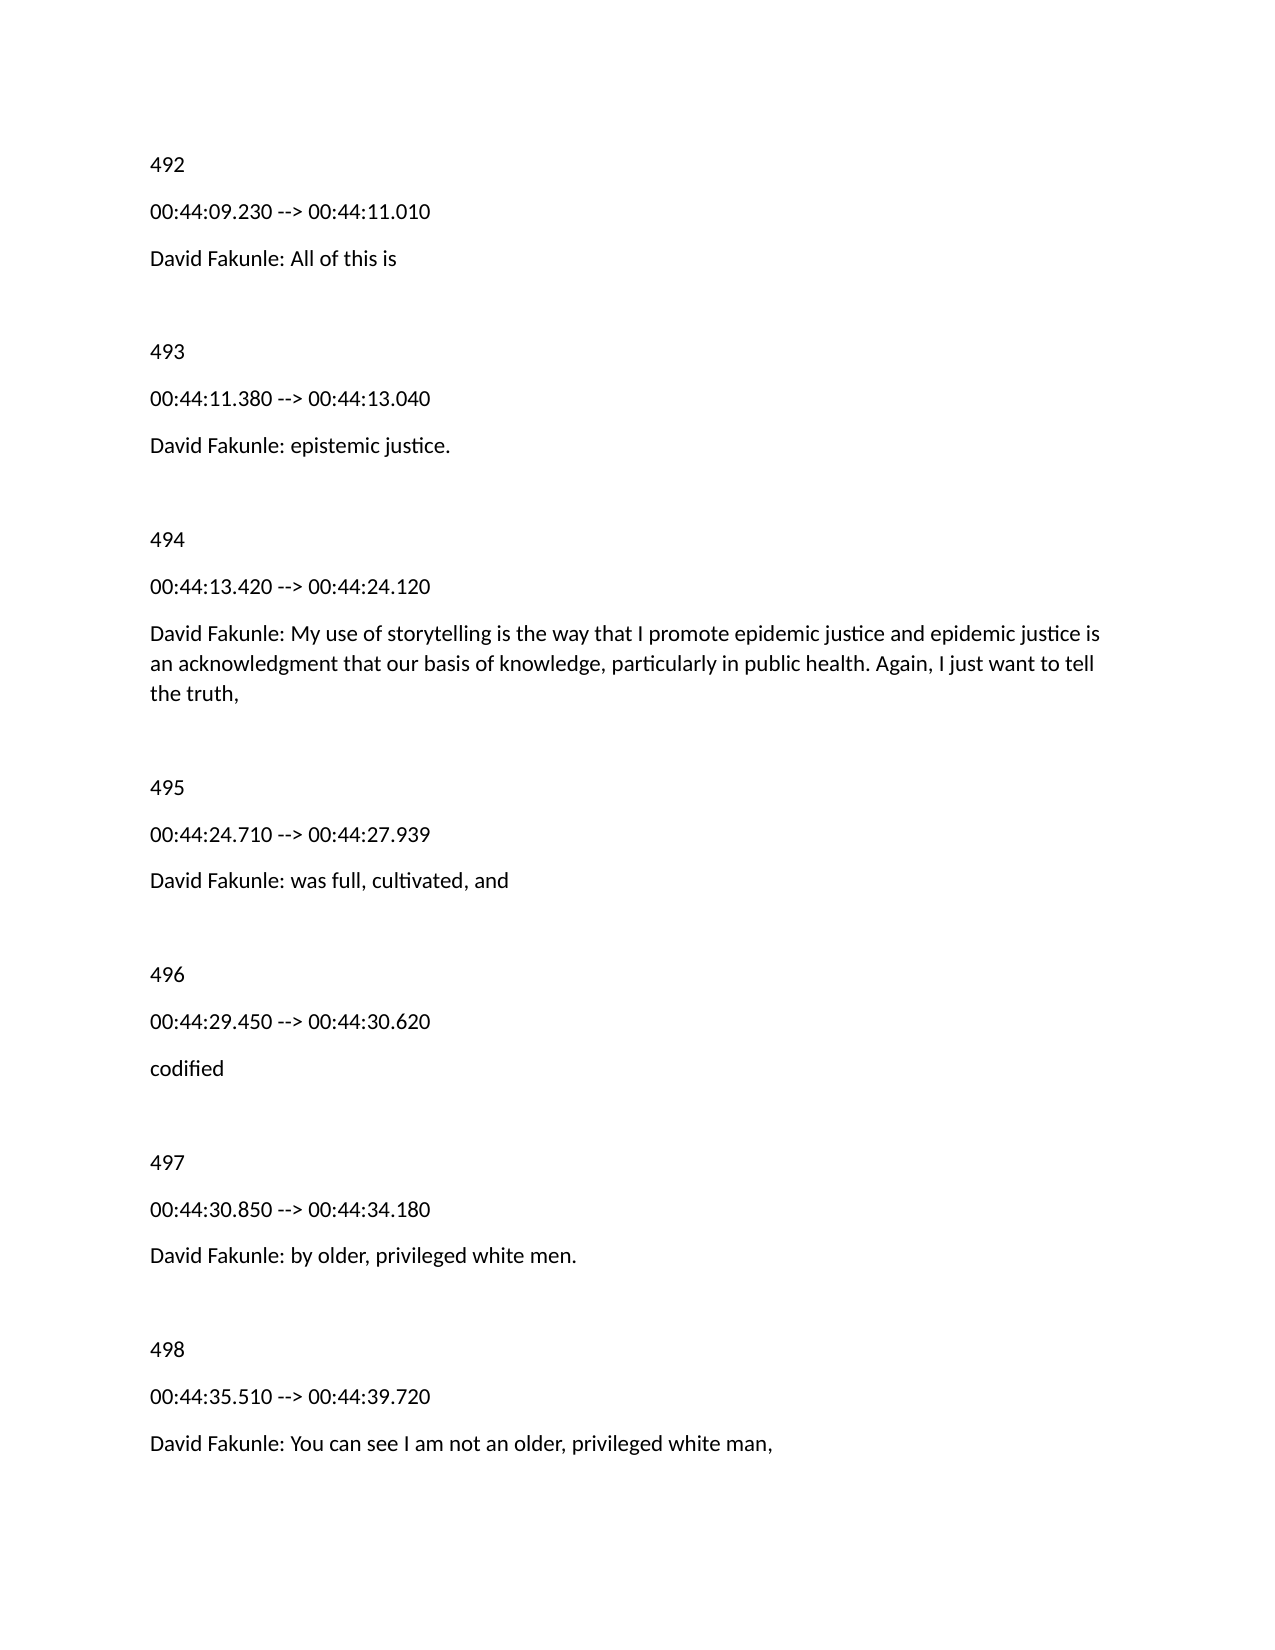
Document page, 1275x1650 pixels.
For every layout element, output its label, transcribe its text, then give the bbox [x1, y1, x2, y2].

text 496 [150, 960, 1125, 988]
text David Fakunle: My use of storytelling is the way that I promote epidemic justice and epidemic justice is an acknowledgment that our basis of knowledge, particularly in public health. Again, I just want to tell the truth, [150, 619, 1125, 707]
text 497 [150, 1148, 1125, 1176]
text 00:44:09.230 --> 00:44:11.010 [150, 197, 1125, 225]
text 495 [150, 773, 1125, 801]
text 00:44:29.450 --> 00:44:30.620 [150, 1007, 1125, 1035]
text codified [150, 1054, 1125, 1082]
text 00:44:11.380 --> 00:44:13.040 [150, 384, 1125, 412]
text 498 [150, 1335, 1125, 1363]
text David Fakunle: by older, privileged white men. [150, 1242, 1125, 1270]
text David Fakunle: You can see I am not an older, privileged white man, [150, 1429, 1125, 1457]
text 00:44:35.510 --> 00:44:39.720 [150, 1382, 1125, 1410]
text 492 [150, 150, 1125, 178]
text David Fakunle: All of this is [150, 244, 1125, 272]
text 00:44:30.850 --> 00:44:34.180 [150, 1195, 1125, 1223]
text David Fakunle: epistemic justice. [150, 431, 1125, 459]
text 00:44:13.420 --> 00:44:24.120 [150, 572, 1125, 600]
text 493 [150, 337, 1125, 366]
text David Fakunle: was full, cultivated, and [150, 867, 1125, 895]
text 00:44:24.710 --> 00:44:27.939 [150, 820, 1125, 848]
text 494 [150, 525, 1125, 553]
